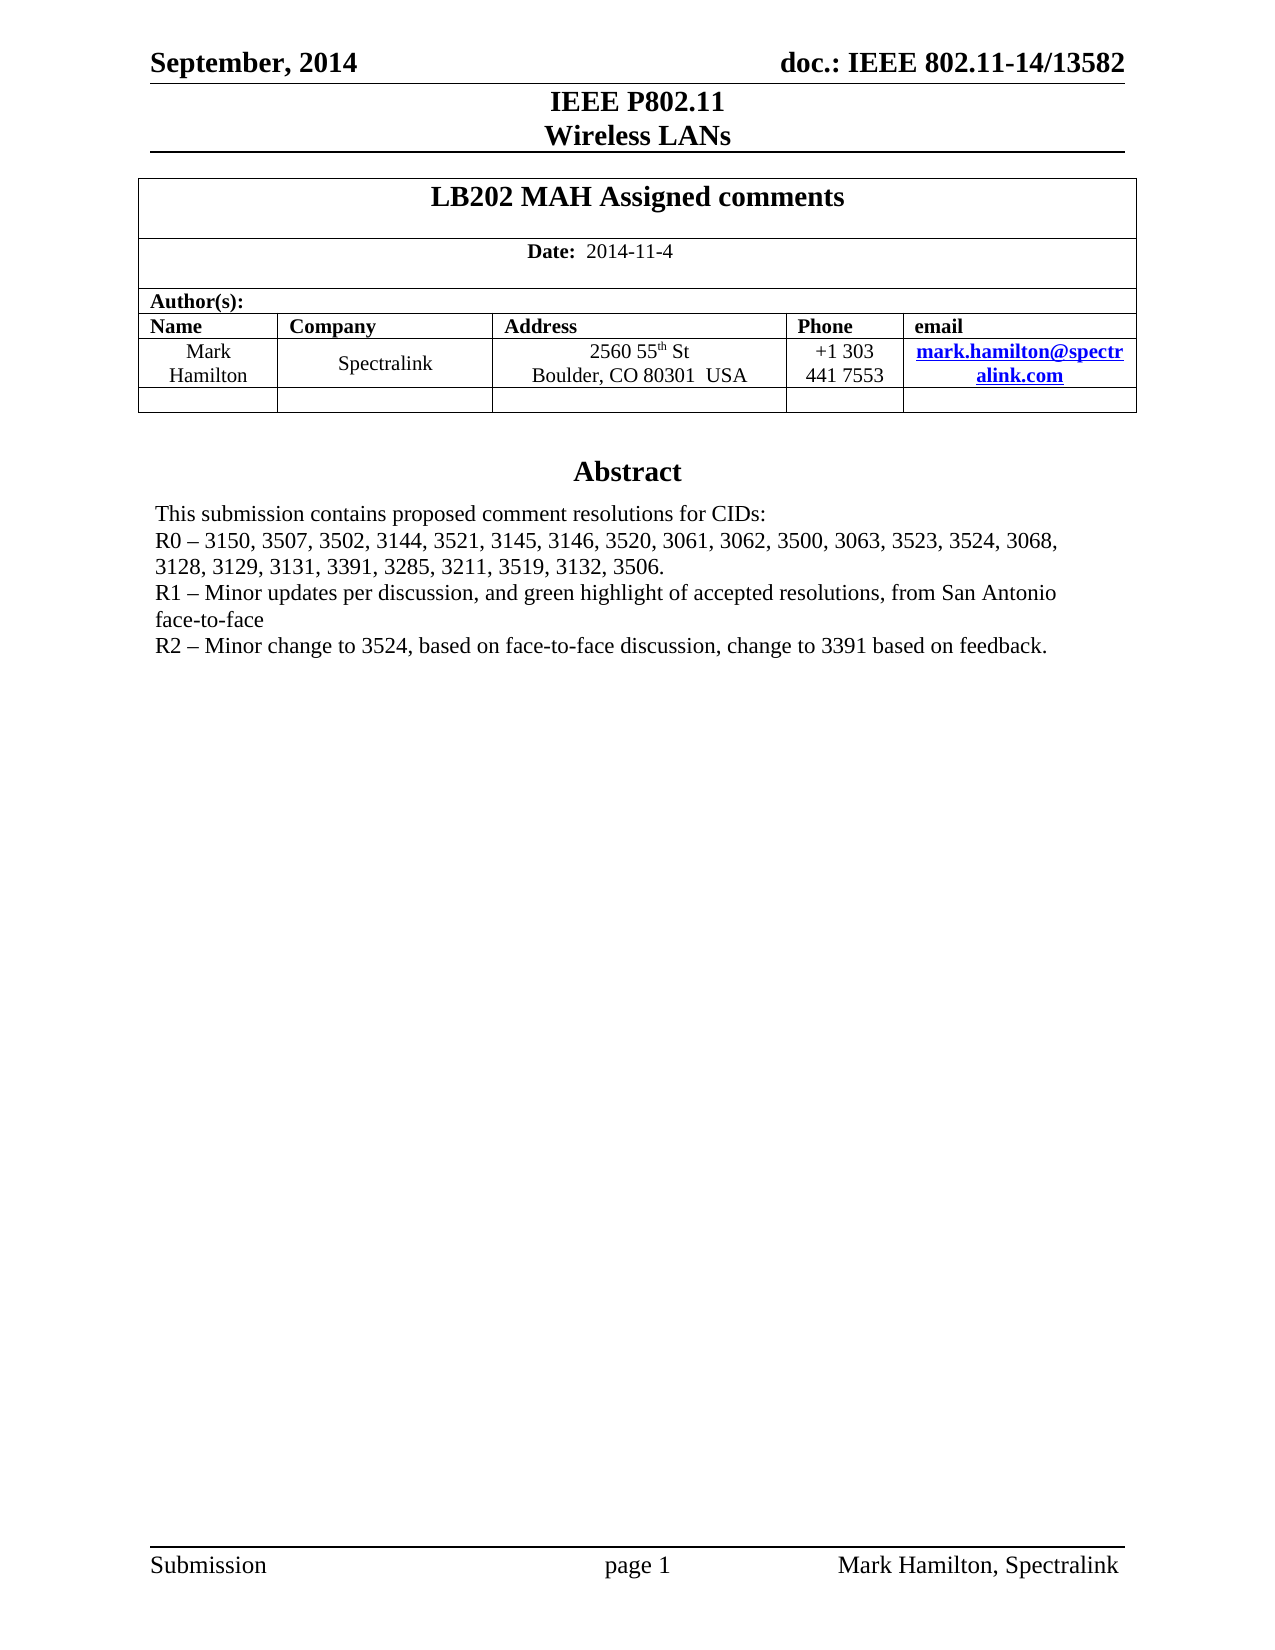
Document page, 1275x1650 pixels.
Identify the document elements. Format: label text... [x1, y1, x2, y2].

table_cell [904, 388, 1136, 412]
text IEEE P802.11 Wireless LANs [150, 84, 1125, 151]
table_cell email [904, 314, 1136, 338]
table_cell mark.hamilton@spectralink.com [904, 339, 1136, 387]
table_cell [787, 388, 903, 412]
table_cell Date: 2014-11-4 [139, 239, 1136, 288]
table_cell [493, 388, 786, 412]
table_cell Mark Hamilton [139, 339, 277, 387]
table_cell Company [278, 314, 492, 338]
table_cell Spectralink [278, 339, 492, 387]
table_cell Phone [787, 314, 903, 338]
table_header LB202 MAH Assigned comments [139, 179, 1136, 237]
table_cell Name [139, 314, 277, 338]
table_cell Author(s): [139, 289, 1136, 313]
table_cell [278, 388, 492, 412]
table_cell Address [493, 314, 786, 338]
table_cell 2560 55th St Boulder, CO 80301 USA [493, 339, 786, 387]
table_cell [139, 388, 277, 412]
table_cell +1 303 441 7553 [787, 339, 903, 387]
